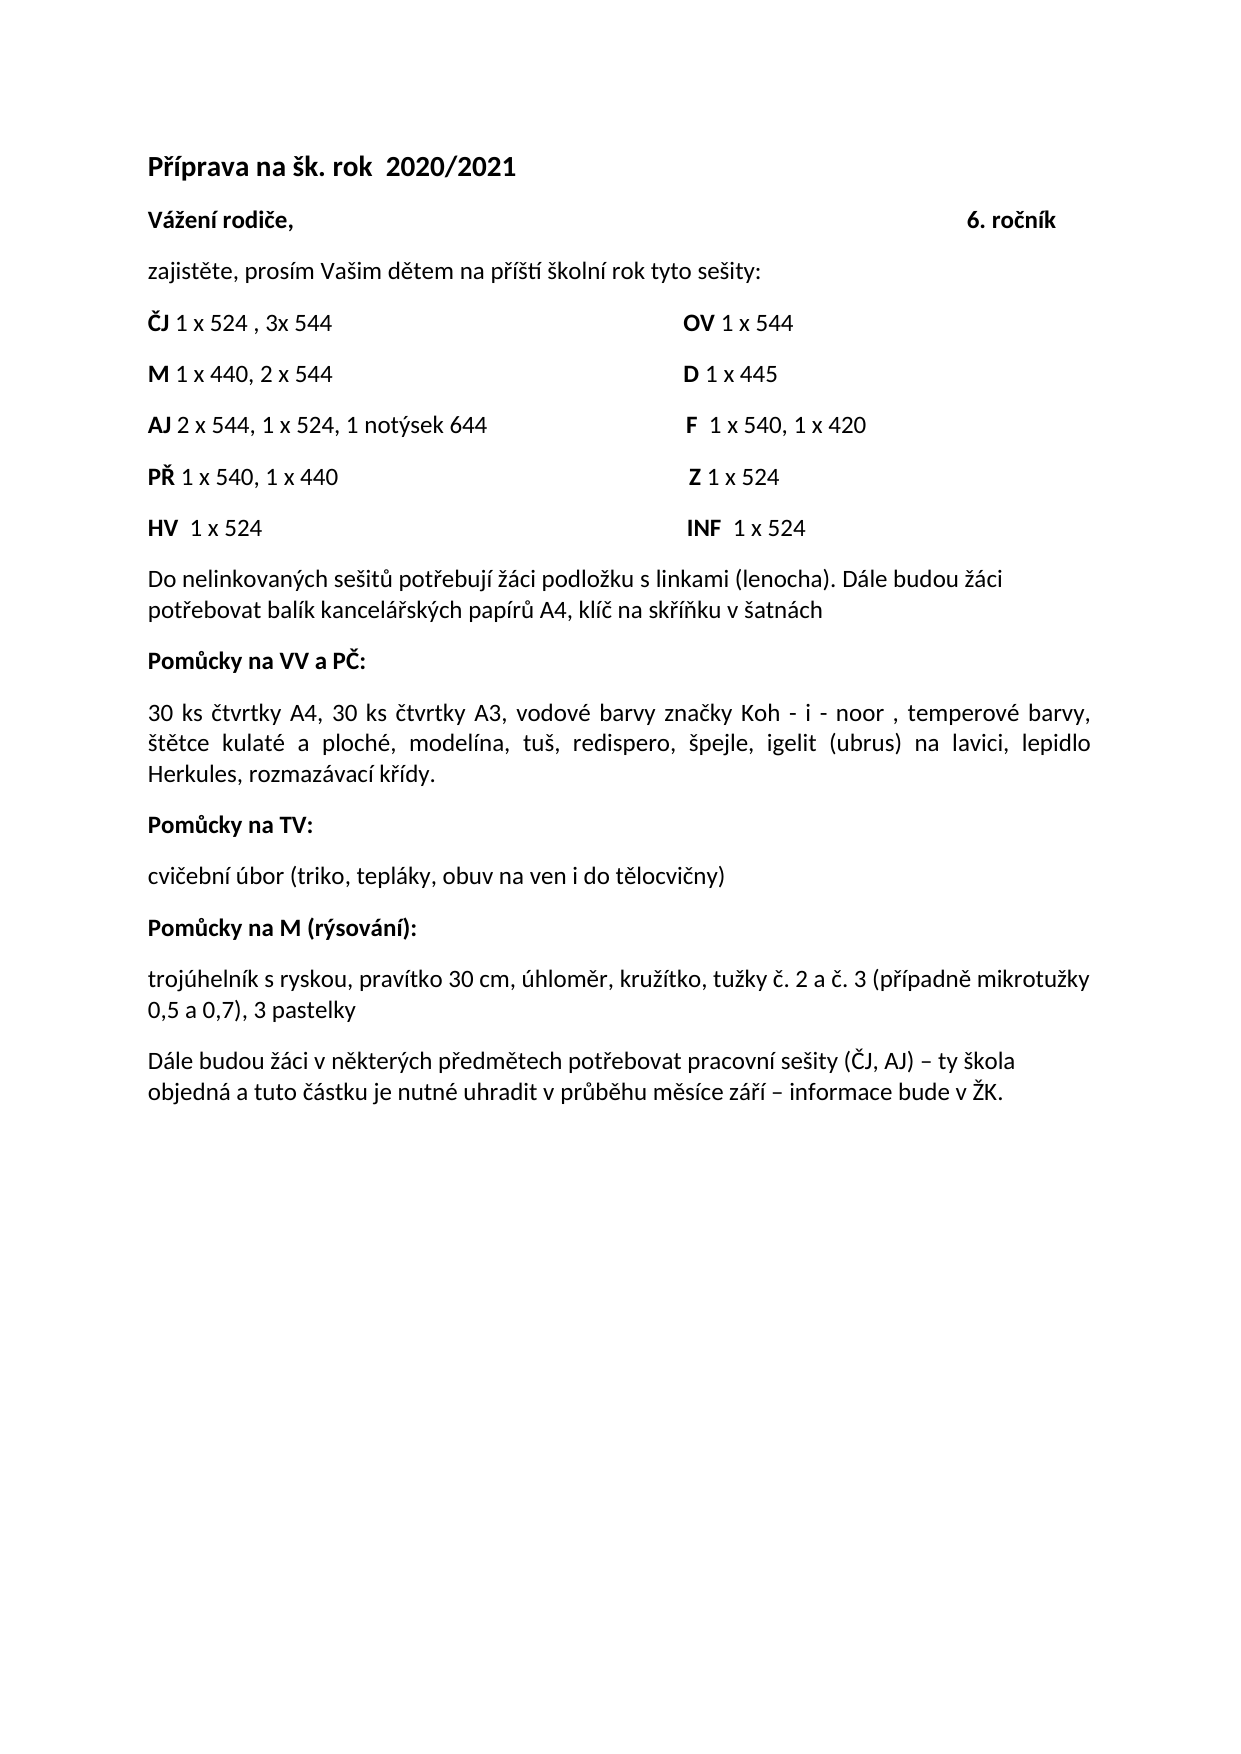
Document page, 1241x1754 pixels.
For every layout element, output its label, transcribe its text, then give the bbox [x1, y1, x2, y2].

text Dále budou žáci v některých předmětech potřebovat pracovní sešity (ČJ, AJ) – ty škola objedná a tuto částku je nutné uhradit v průběhu měsíce září – informace bude v ŽK. [148, 1045, 1093, 1106]
text Pomůcky na VV a PČ: [148, 645, 1093, 676]
text zajistěte, prosím Vašim dětem na příští školní rok tyto sešity: [148, 255, 1093, 286]
text Pomůcky na M (rýsování): [148, 912, 1093, 942]
text M 1 x 440, 2 x 544 D 1 x 445 [148, 358, 1093, 389]
text 30 ks čtvrtky A4, 30 ks čtvrtky A3, vodové barvy značky Koh - i - noor , temperové barvy, štětce kulaté a ploché, modelína, tuš, redispero, špejle, igelit (ubrus) na lavici, lepidlo Herkules, rozmazávací křídy. [148, 697, 1093, 788]
text cvičební úbor (triko, tepláky, obuv na ven i do tělocvičny) [148, 861, 1093, 891]
text Pomůcky na TV: [148, 809, 1093, 840]
text HV 1 x 524 INF 1 x 524 [148, 512, 1093, 543]
text AJ 2 x 544, 1 x 524, 1 notýsek 644 F 1 x 540, 1 x 420 [148, 409, 1093, 440]
text Vážení rodiče, 6. ročník [148, 204, 1093, 234]
text Do nelinkovaných sešitů potřebují žáci podložku s linkami (lenocha). Dále budou žáci potřebovat balík kancelářských papírů A4, klíč na skříňku v šatnách [148, 563, 1093, 624]
text trojúhelník s ryskou, pravítko 30 cm, úhloměr, kružítko, tužky č. 2 a č. 3 (případně mikrotužky 0,5 a 0,7), 3 pastelky [148, 963, 1093, 1024]
text Příprava na šk. rok 2020/2021 [148, 148, 1093, 183]
text ČJ 1 x 524 , 3x 544 OV 1 x 544 [148, 307, 1093, 337]
text PŘ 1 x 540, 1 x 440 Z 1 x 524 [148, 461, 1093, 491]
